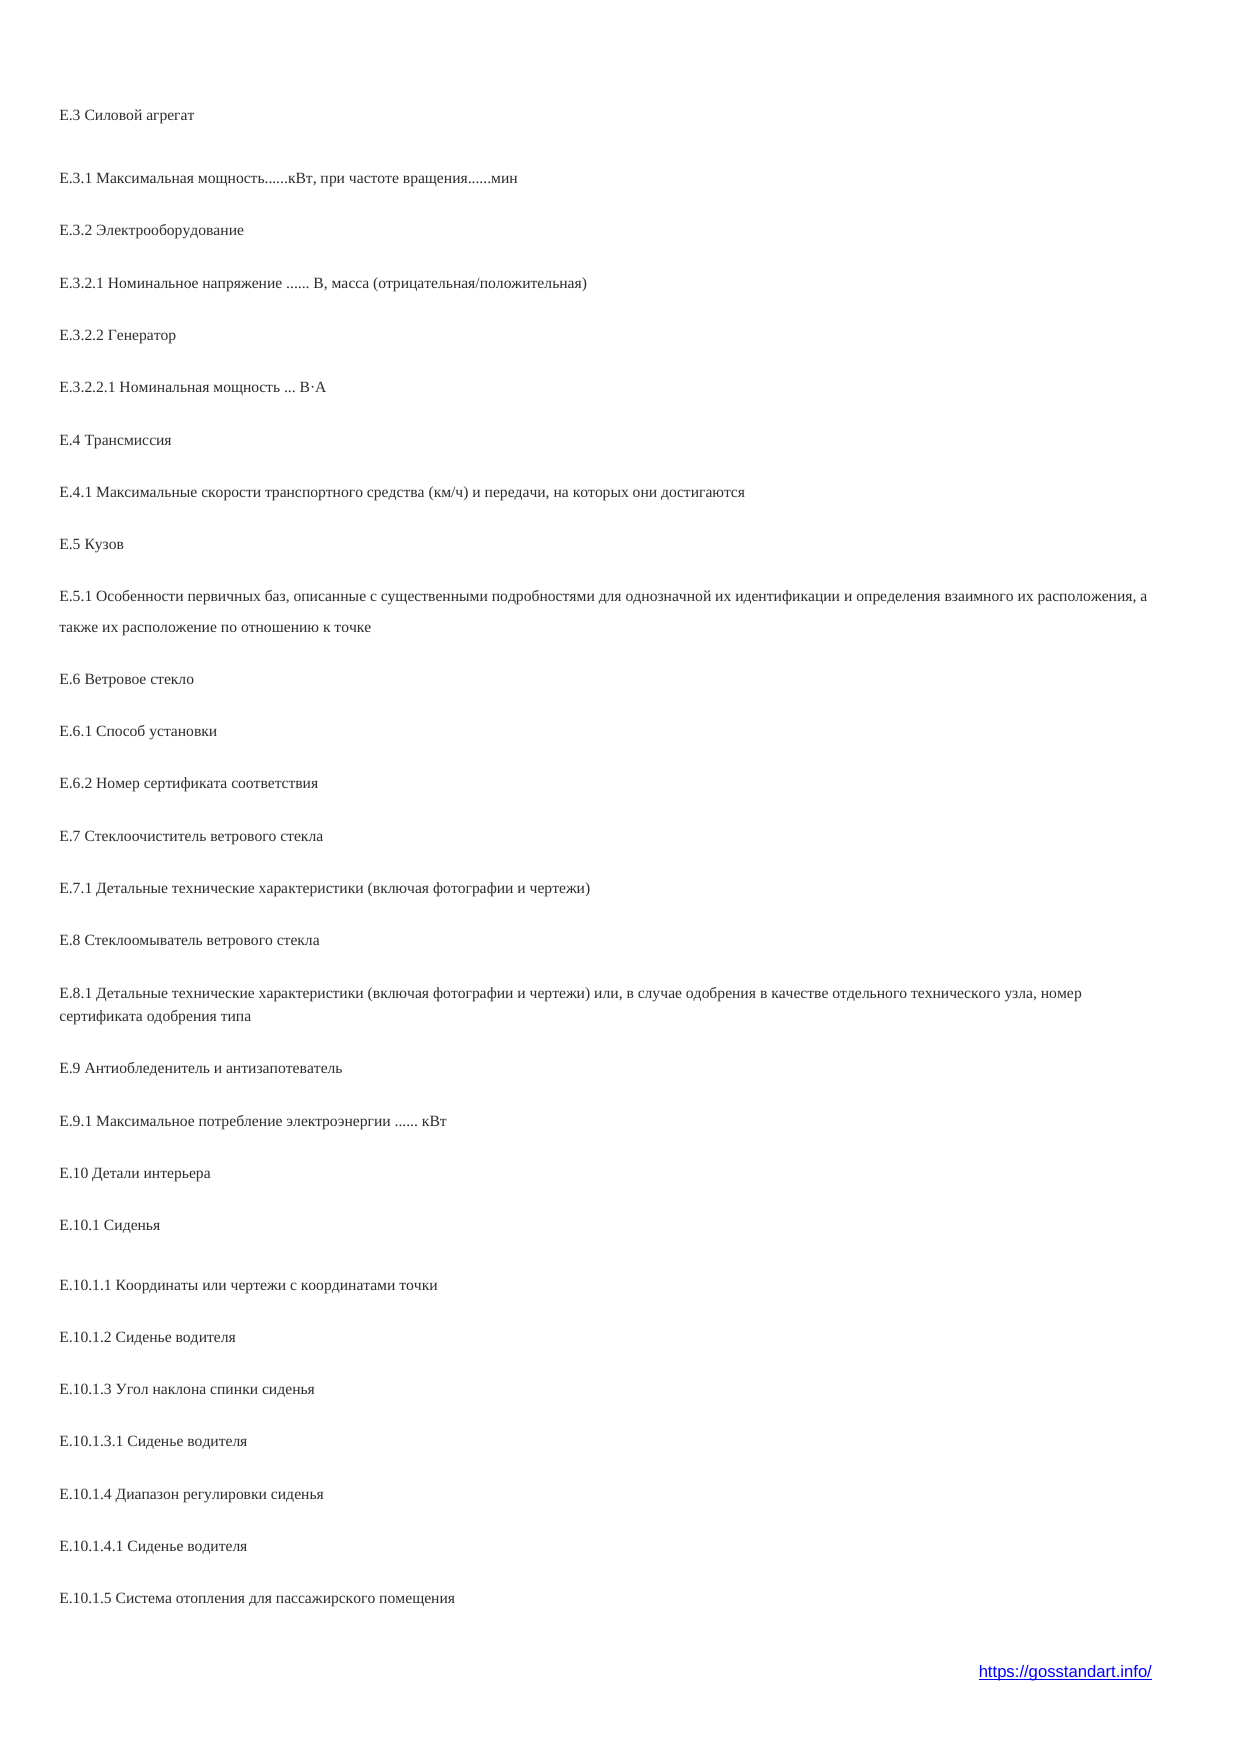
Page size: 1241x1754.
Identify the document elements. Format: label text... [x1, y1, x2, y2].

text Е.9.1 Максимальное потребление электроэнергии ...... кВт [59, 1106, 1152, 1158]
text Е.6.2 Номер сертификата соответствия [59, 769, 1152, 821]
text Е.5 Кузов [59, 529, 1152, 582]
text Е.10.1.3 Угол наклона спинки сиденья [59, 1374, 1152, 1427]
text Е.7 Стеклоочиститель ветрового стекла [59, 821, 1152, 873]
text Е.10.1.4.1 Сиденье водителя [59, 1531, 1152, 1583]
text Е.8.1 Детальные технические характеристики (включая фотографии и чертежи) или, в случае одобрения в качестве отдельного технического узла, номер сертификата одобрения типа [59, 978, 1152, 1054]
text Е.10.1 Сиденья [59, 1211, 1152, 1263]
text Е.7.1 Детальные технические характеристики (включая фотографии и чертежи) [59, 873, 1152, 926]
text Е.9 Антиобледенитель и антизапотеватель [59, 1054, 1152, 1106]
text Е.3.2.2 Генератор [59, 320, 1152, 372]
text Е.3.1 Максимальная мощность......кВт, при частоте вращения......мин [59, 152, 1152, 216]
text Е.3.2 Электрооборудование [59, 216, 1152, 268]
text Е.5.1 Особенности первичных баз, описанные с существенными подробностями для однозначной их идентификации и определения взаимного их расположения, а также их расположение по отношению к точке [59, 582, 1152, 664]
text Е.10.1.2 Сиденье водителя [59, 1322, 1152, 1374]
text Е.6 Ветровое стекло [59, 664, 1152, 716]
text Е.3.2.2.1 Номинальная мощность ... В·А [59, 372, 1152, 425]
text Е.10 Детали интерьера [59, 1158, 1152, 1211]
text Е.10.1.5 Система отопления для пассажирского помещения [59, 1583, 1152, 1636]
text Е.8 Стеклоомыватель ветрового стекла [59, 926, 1152, 978]
text Е.10.1.1 Координаты или чертежи с координатами точки [59, 1263, 1152, 1322]
text Е.4.1 Максимальные скорости транспортного средства (км/ч) и передачи, на которых они достигаются [59, 477, 1152, 529]
text Е.6.1 Способ установки [59, 716, 1152, 769]
text Е.4 Трансмиссия [59, 425, 1152, 477]
text Е.3.2.1 Номинальное напряжение ...... В, масса (отрицательная/положительная) [59, 268, 1152, 320]
text Е.10.1.4 Диапазон регулировки сиденья [59, 1479, 1152, 1531]
text Е.10.1.3.1 Сиденье водителя [59, 1427, 1152, 1479]
text Е.3 Силовой агрегат [59, 100, 1152, 152]
